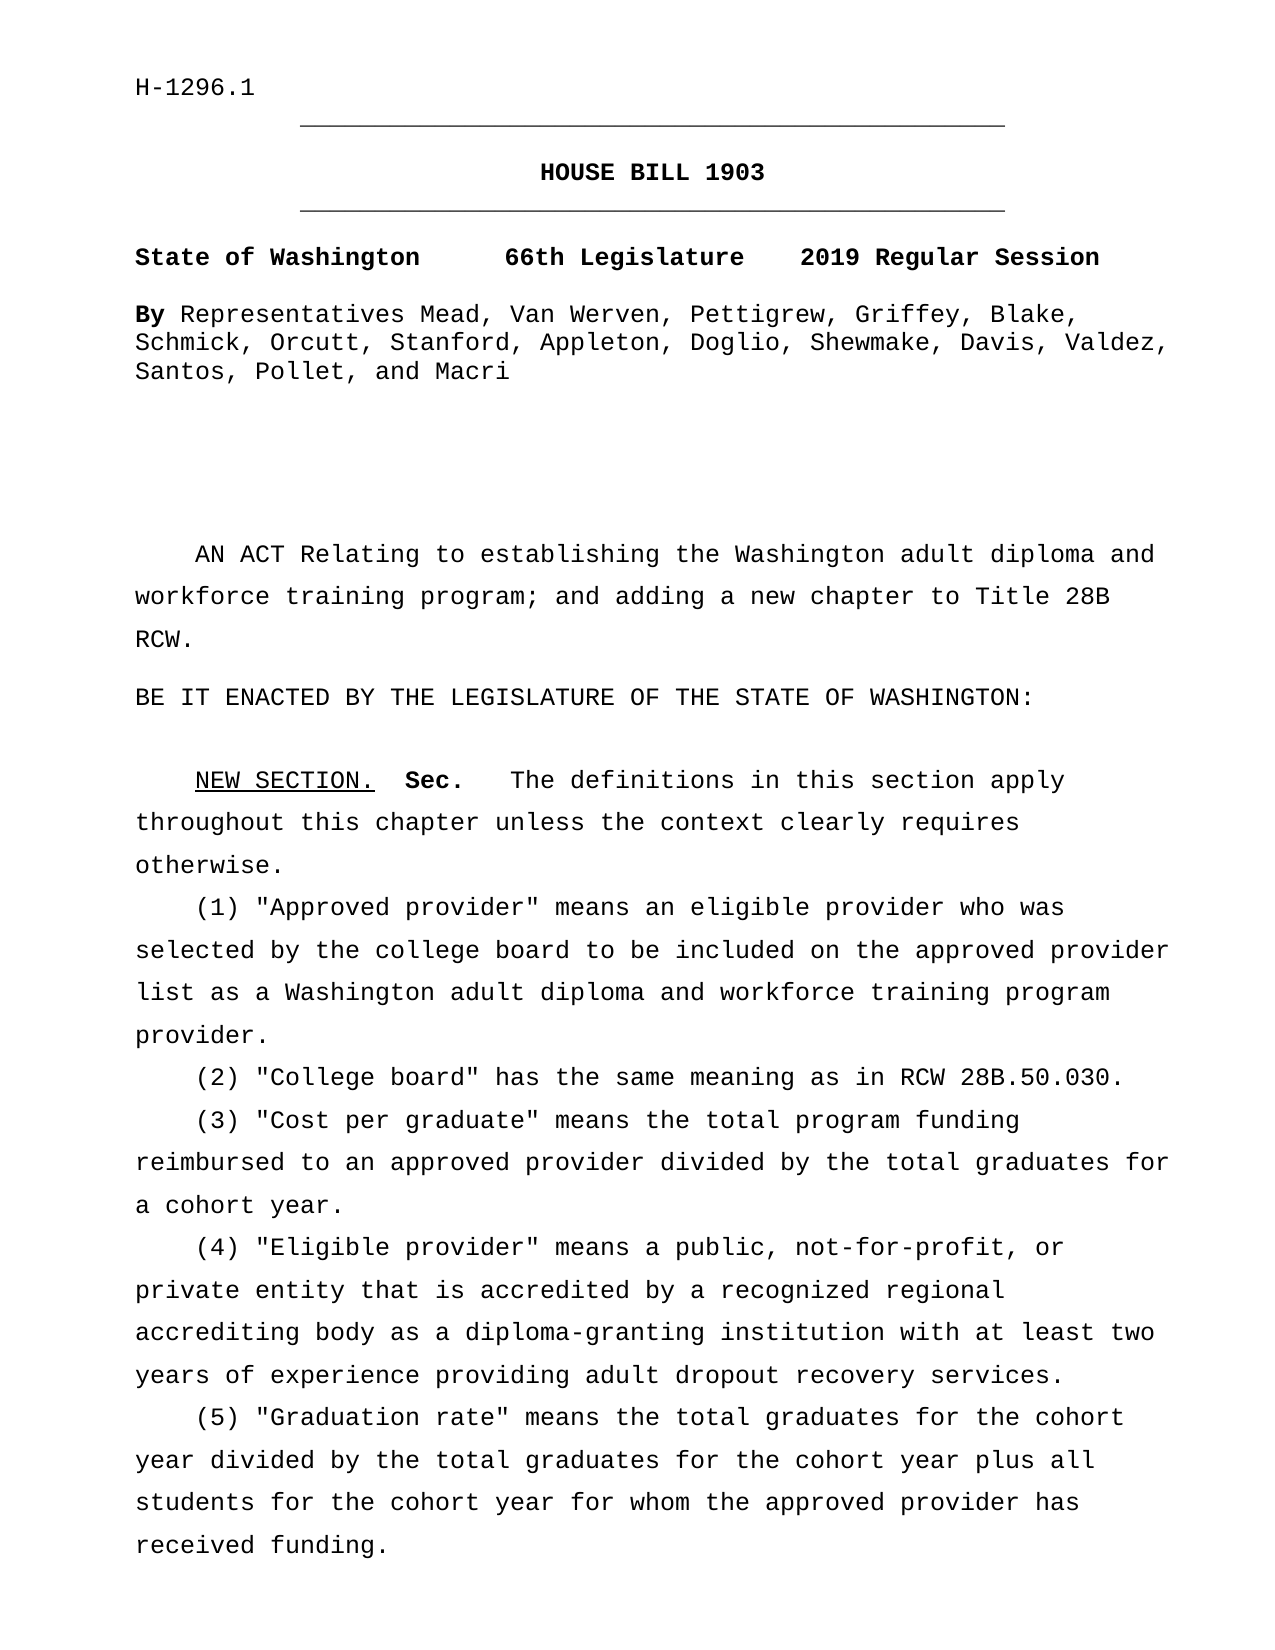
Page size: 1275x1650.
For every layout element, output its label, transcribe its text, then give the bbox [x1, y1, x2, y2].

text (1) "Approved provider" means an eligible provider who was selected by the college board to be included on the approved provider list as a Washington adult diploma and workforce training program provider. [135, 882, 1170, 1052]
text (3) "Cost per graduate" means the total program funding reimbursed to an approved provider divided by the total graduates for a cohort year. [135, 1094, 1170, 1222]
text NEW SECTION. Sec. The definitions in this section apply throughout this chapter unless the context clearly requires otherwise. [135, 754, 1170, 882]
text (5) "Graduation rate" means the total graduates for the cohort year divided by the total graduates for the cohort year plus all students for the cohort year for whom the approved provider has received funding. [135, 1392, 1170, 1562]
text _______________________________________________ [135, 103, 1170, 132]
text AN ACT Relating to establishing the Washington adult diploma and workforce training program; and adding a new chapter to Title 28B RCW. [135, 528, 1170, 656]
text H-1296.1 [135, 75, 1170, 103]
text State of Washington 66th Legislature 2019 Regular Session [135, 245, 1170, 273]
text HOUSE BILL 1903 [135, 160, 1170, 188]
text BE IT ENACTED BY THE LEGISLATURE OF THE STATE OF WASHINGTON: [135, 684, 1170, 712]
text (2) "College board" has the same meaning as in RCW 28B.50.030. [135, 1052, 1170, 1094]
text By Representatives Mead, Van Werven, Pettigrew, Griffey, Blake, Schmick, Orcutt, Stanford, Appleton, Doglio, Shewmake, Davis, Valdez, Santos, Pollet, and Macri [135, 302, 1170, 387]
text (4) "Eligible provider" means a public, not-for-profit, or private entity that is accredited by a recognized regional accrediting body as a diploma-granting institution with at least two years of experience providing adult dropout recovery services. [135, 1222, 1170, 1392]
text _______________________________________________ [135, 188, 1170, 217]
